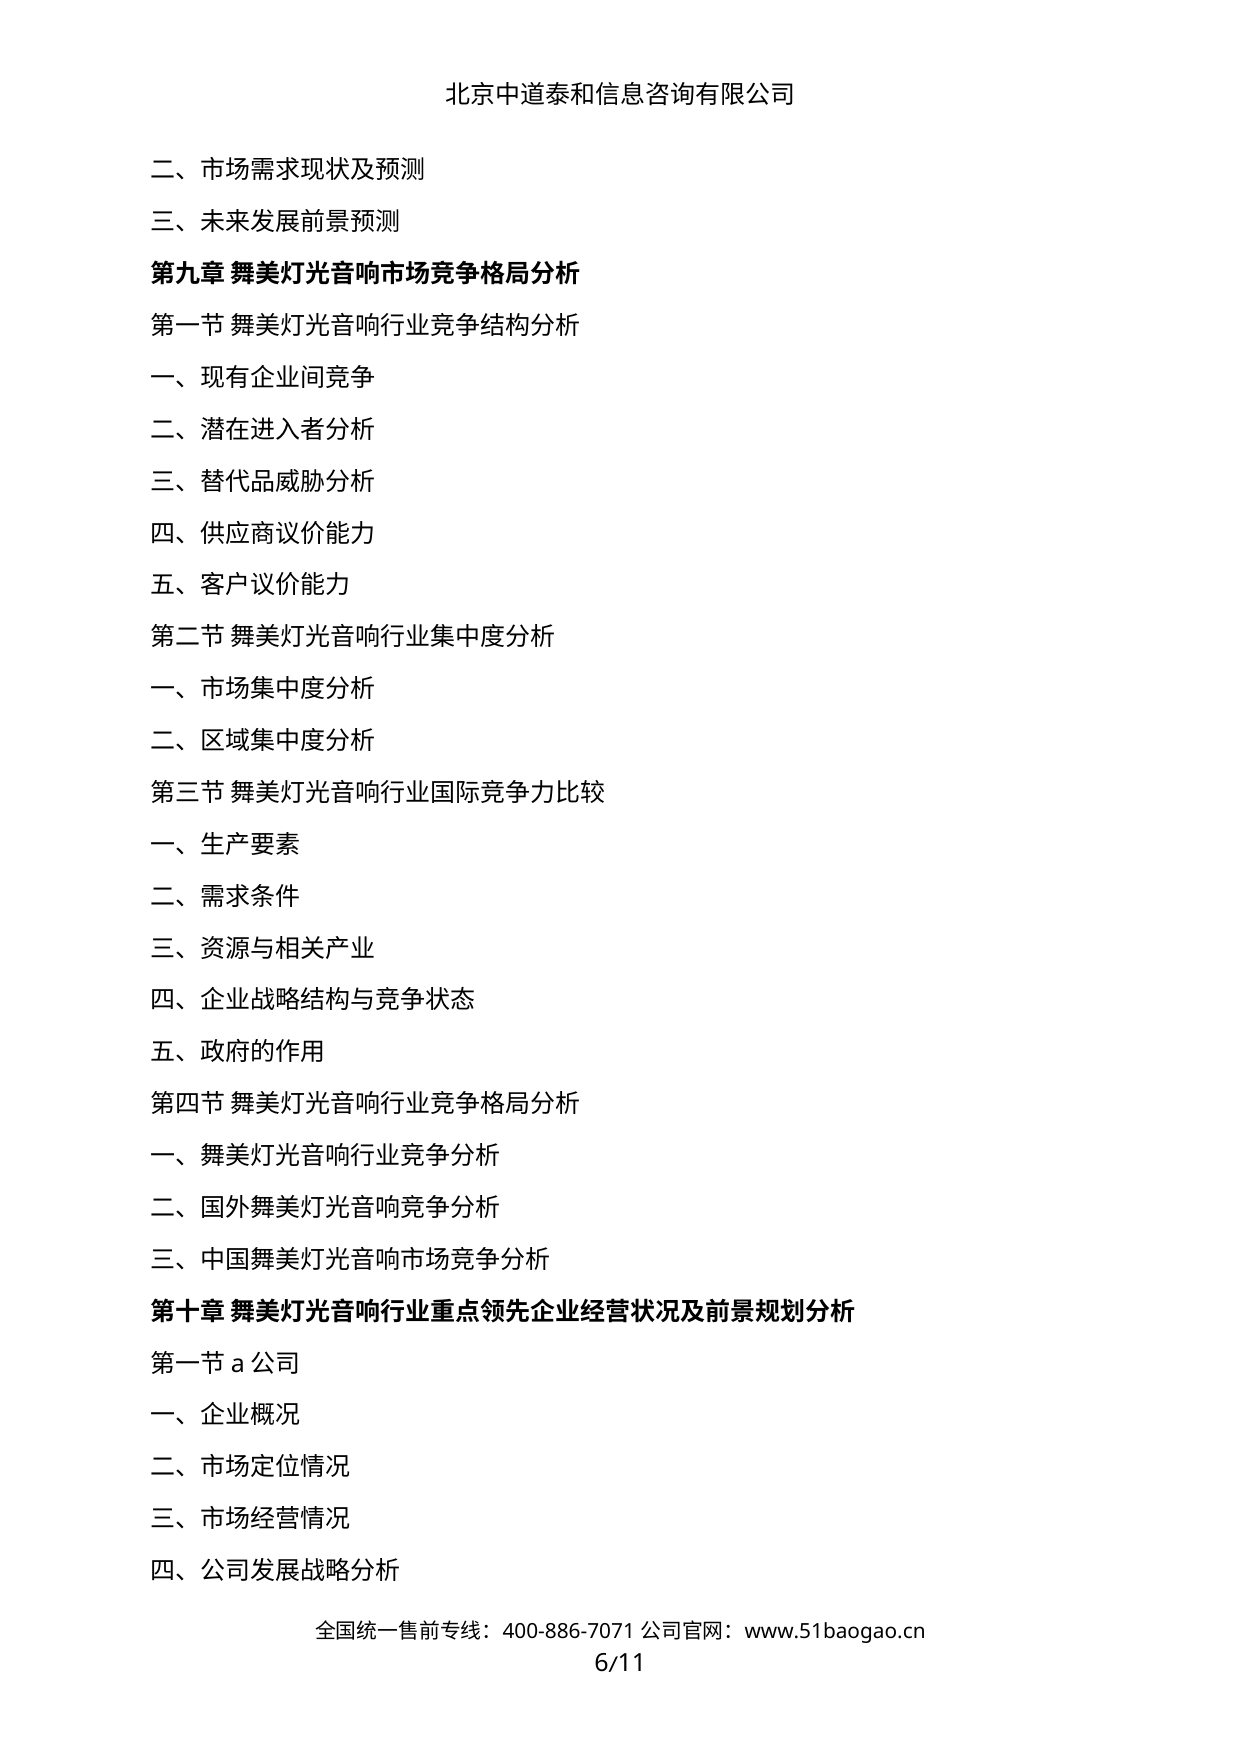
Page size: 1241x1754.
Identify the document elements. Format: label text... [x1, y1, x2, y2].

text 一、企业概况 [150, 1395, 1090, 1431]
text 一、现有企业间竞争 [150, 357, 1090, 394]
text 三、中国舞美灯光音响市场竞争分析 [150, 1239, 1090, 1276]
text 三、替代品威胁分析 [150, 461, 1090, 497]
text 三、市场经营情况 [150, 1499, 1090, 1535]
text 四、企业战略结构与竞争状态 [150, 980, 1090, 1016]
text 一、生产要素 [150, 824, 1090, 861]
text 二、需求条件 [150, 876, 1090, 912]
text 二、区域集中度分析 [150, 721, 1090, 757]
text 五、政府的作用 [150, 1032, 1090, 1068]
text 一、市场集中度分析 [150, 669, 1090, 705]
text 第十章 舞美灯光音响行业重点领先企业经营状况及前景规划分析 [150, 1291, 1090, 1327]
text 四、公司发展战略分析 [150, 1551, 1090, 1587]
text 第三节 舞美灯光音响行业国际竞争力比较 [150, 772, 1090, 809]
text 二、市场定位情况 [150, 1447, 1090, 1483]
text 第二节 舞美灯光音响行业集中度分析 [150, 617, 1090, 653]
text 第九章 舞美灯光音响市场竞争格局分析 [150, 254, 1090, 290]
text 二、潜在进入者分析 [150, 409, 1090, 446]
text 第一节 a公司 [150, 1343, 1090, 1379]
text 一、舞美灯光音响行业竞争分析 [150, 1136, 1090, 1172]
text 五、客户议价能力 [150, 565, 1090, 601]
text 三、资源与相关产业 [150, 928, 1090, 964]
text 第一节 舞美灯光音响行业竞争结构分析 [150, 306, 1090, 342]
text 三、未来发展前景预测 [150, 202, 1090, 238]
text 二、市场需求现状及预测 [150, 150, 1090, 186]
text 二、国外舞美灯光音响竞争分析 [150, 1187, 1090, 1224]
text 第四节 舞美灯光音响行业竞争格局分析 [150, 1084, 1090, 1120]
text 四、供应商议价能力 [150, 513, 1090, 549]
